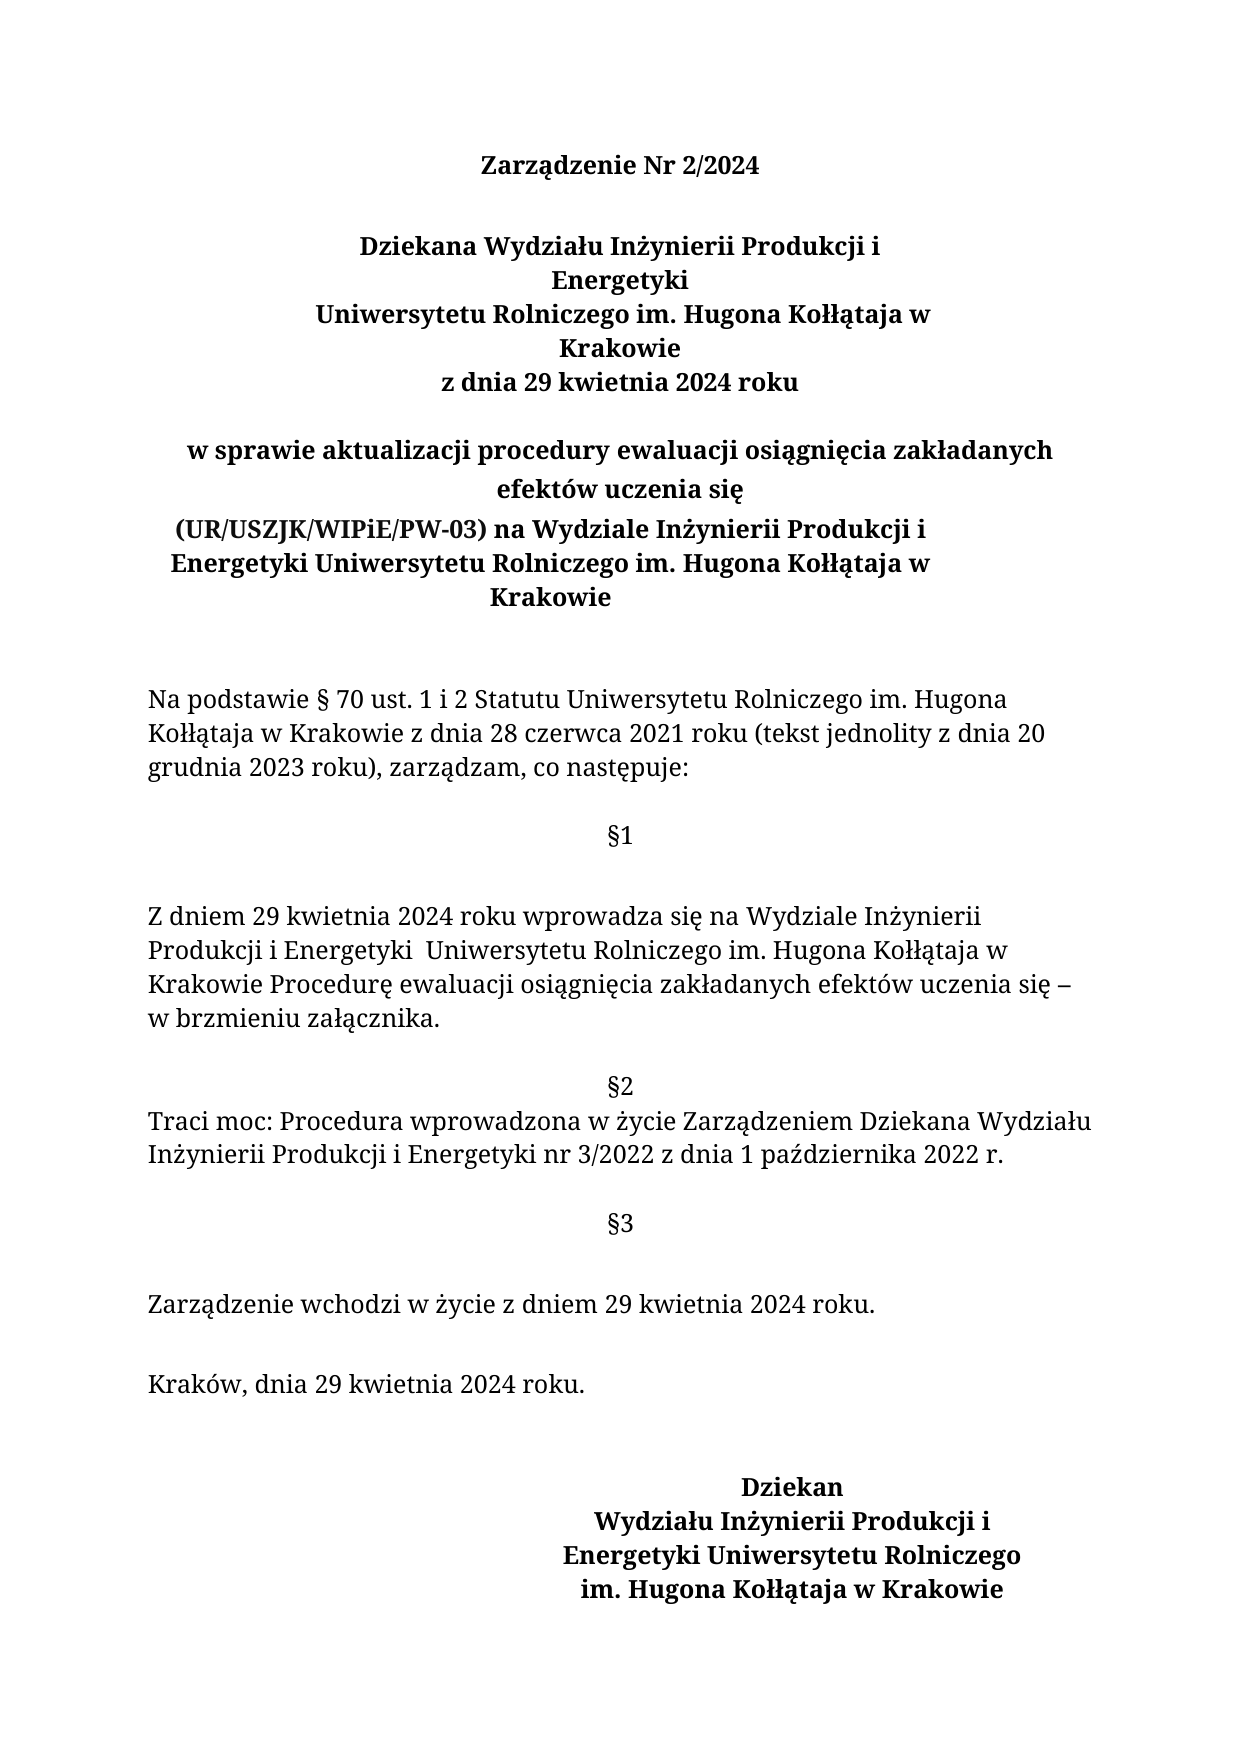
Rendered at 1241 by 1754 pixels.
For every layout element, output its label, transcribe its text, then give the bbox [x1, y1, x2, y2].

text Z dniem 29 kwietnia 2024 roku wprowadza się na Wydziale Inżynierii Produkcji i Energetyki Uniwersytetu Rolniczego im. Hugona Kołłątaja w Krakowie Procedurę ewaluacji osiągnięcia zakładanych efektów uczenia się – w brzmieniu załącznika. [148, 899, 1093, 1035]
text Uniwersytetu Rolniczego im. Hugona Kołłątaja w Krakowie [288, 297, 952, 365]
text (UR/USZJK/WIPiE/PW-03) na Wydziale Inżynierii Produkcji i Energetyki Uniwersytetu Rolniczego im. Hugona Kołłątaja w Krakowie [148, 511, 953, 613]
text Kraków, dnia 29 kwietnia 2024 roku. [148, 1367, 1093, 1401]
text z dnia 29 kwietnia 2024 roku [288, 365, 952, 399]
text im. Hugona Kołłątaja w Krakowie [561, 1572, 1023, 1606]
text Na podstawie § 70 ust. 1 i 2 Statutu Uniwersytetu Rolniczego im. Hugona Kołłątaja w Krakowie z dnia 28 czerwca 2021 roku (tekst jednolity z dnia 20 grudnia 2023 roku), zarządzam, co następuje: [148, 682, 1093, 784]
text Zarządzenie Nr 2/2024 [288, 148, 952, 182]
text w sprawie aktualizacji procedury ewaluacji osiągnięcia zakładanych efektów uczenia się [148, 433, 1093, 506]
text Zarządzenie wchodzi w życie z dniem 29 kwietnia 2024 roku. [148, 1286, 1093, 1320]
text Dziekana Wydziału Inżynierii Produkcji i Energetyki [288, 228, 952, 297]
text §3 [148, 1205, 1093, 1239]
text Wydziału Inżynierii Produkcji i Energetyki Uniwersytetu Rolniczego [561, 1503, 1023, 1572]
text Traci moc: Procedura wprowadzona w życie Zarządzeniem Dziekana Wydziału Inżynierii Produkcji i Energetyki nr 3/2022 z dnia 1 października 2022 r. [148, 1103, 1093, 1171]
text §2 [148, 1069, 1093, 1103]
text §1 [148, 818, 1093, 852]
text Dziekan [561, 1469, 1023, 1503]
